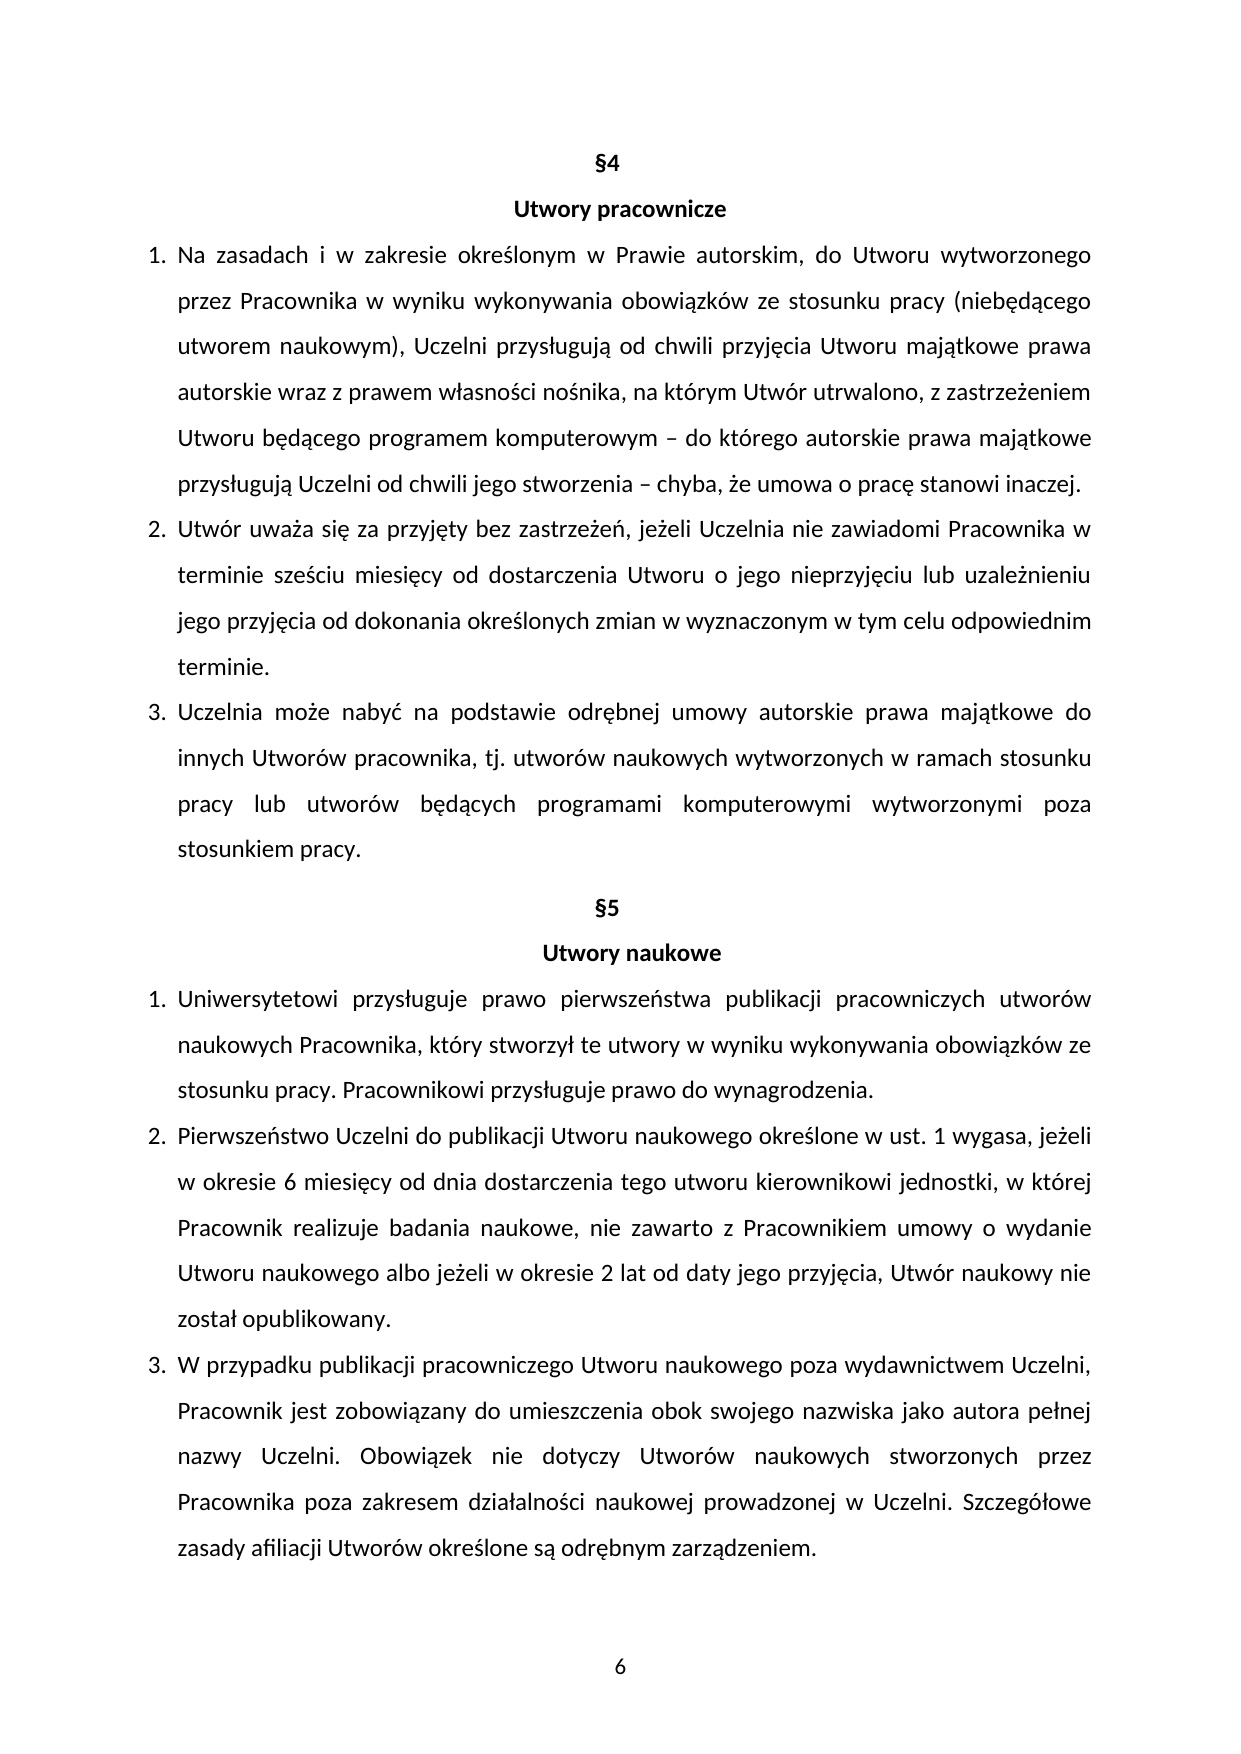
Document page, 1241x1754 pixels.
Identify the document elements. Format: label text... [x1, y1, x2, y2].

list Na zasadach i w zakresie określonym w Prawie autorskim, do Utworu wytworzonego przez Pracownika w wyniku wykonywania obowiązków ze stosunku pracy (niebędącego utworem naukowym), Uczelni przysługują od chwili przyjęcia Utworu majątkowe prawa autorskie wraz z prawem własności nośnika, na którym Utwór utrwalono, z zastrzeżeniem Utworu będącego programem komputerowym – do którego autorskie prawa majątkowe przysługują Uczelni od chwili jego stworzenia – chyba, że umowa o pracę stanowi inaczej. [148, 239, 1093, 498]
text Utwory pracownicze [148, 193, 1093, 224]
list Uniwersytetowi przysługuje prawo pierwszeństwa publikacji pracowniczych utworów naukowych Pracownika, który stworzył te utwory w wyniku wykonywania obowiązków ze stosunku pracy. Pracownikowi przysługuje prawo do wynagrodzenia. [148, 983, 1093, 1105]
list Utwór uważa się za przyjęty bez zastrzeżeń, jeżeli Uczelnia nie zawiadomi Pracownika w terminie sześciu miesięcy od dostarczenia Utworu o jego nieprzyjęciu lub uzależnieniu jego przyjęcia od dokonania określonych zmian w wyznaczonym w tym celu odpowiednim terminie. [148, 513, 1093, 681]
list Utwory naukowe [171, 892, 1093, 968]
list Uczelnia może nabyć na podstawie odrębnej umowy autorskie prawa majątkowe do innych Utworów pracownika, tj. utworów naukowych wytworzonych w ramach stosunku pracy lub utworów będących programami komputerowymi wytworzonymi poza stosunkiem pracy. [148, 696, 1093, 864]
list W przypadku publikacji pracowniczego Utworu naukowego poza wydawnictwem Uczelni, Pracownik jest zobowiązany do umieszczenia obok swojego nazwiska jako autora pełnej nazwy Uczelni. Obowiązek nie dotyczy Utworów naukowych stworzonych przez Pracownika poza zakresem działalności naukowej prowadzonej w Uczelni. Szczegółowe zasady afiliacji Utworów określone są odrębnym zarządzeniem. [148, 1349, 1093, 1562]
list Pierwszeństwo Uczelni do publikacji Utworu naukowego określone w ust. 1 wygasa, jeżeli w okresie 6 miesięcy od dnia dostarczenia tego utworu kierownikowi jednostki, w której Pracownik realizuje badania naukowe, nie zawarto z Pracownikiem umowy o wydanie Utworu naukowego albo jeżeli w okresie 2 lat od daty jego przyjęcia, Utwór naukowy nie został opublikowany. [148, 1120, 1093, 1334]
